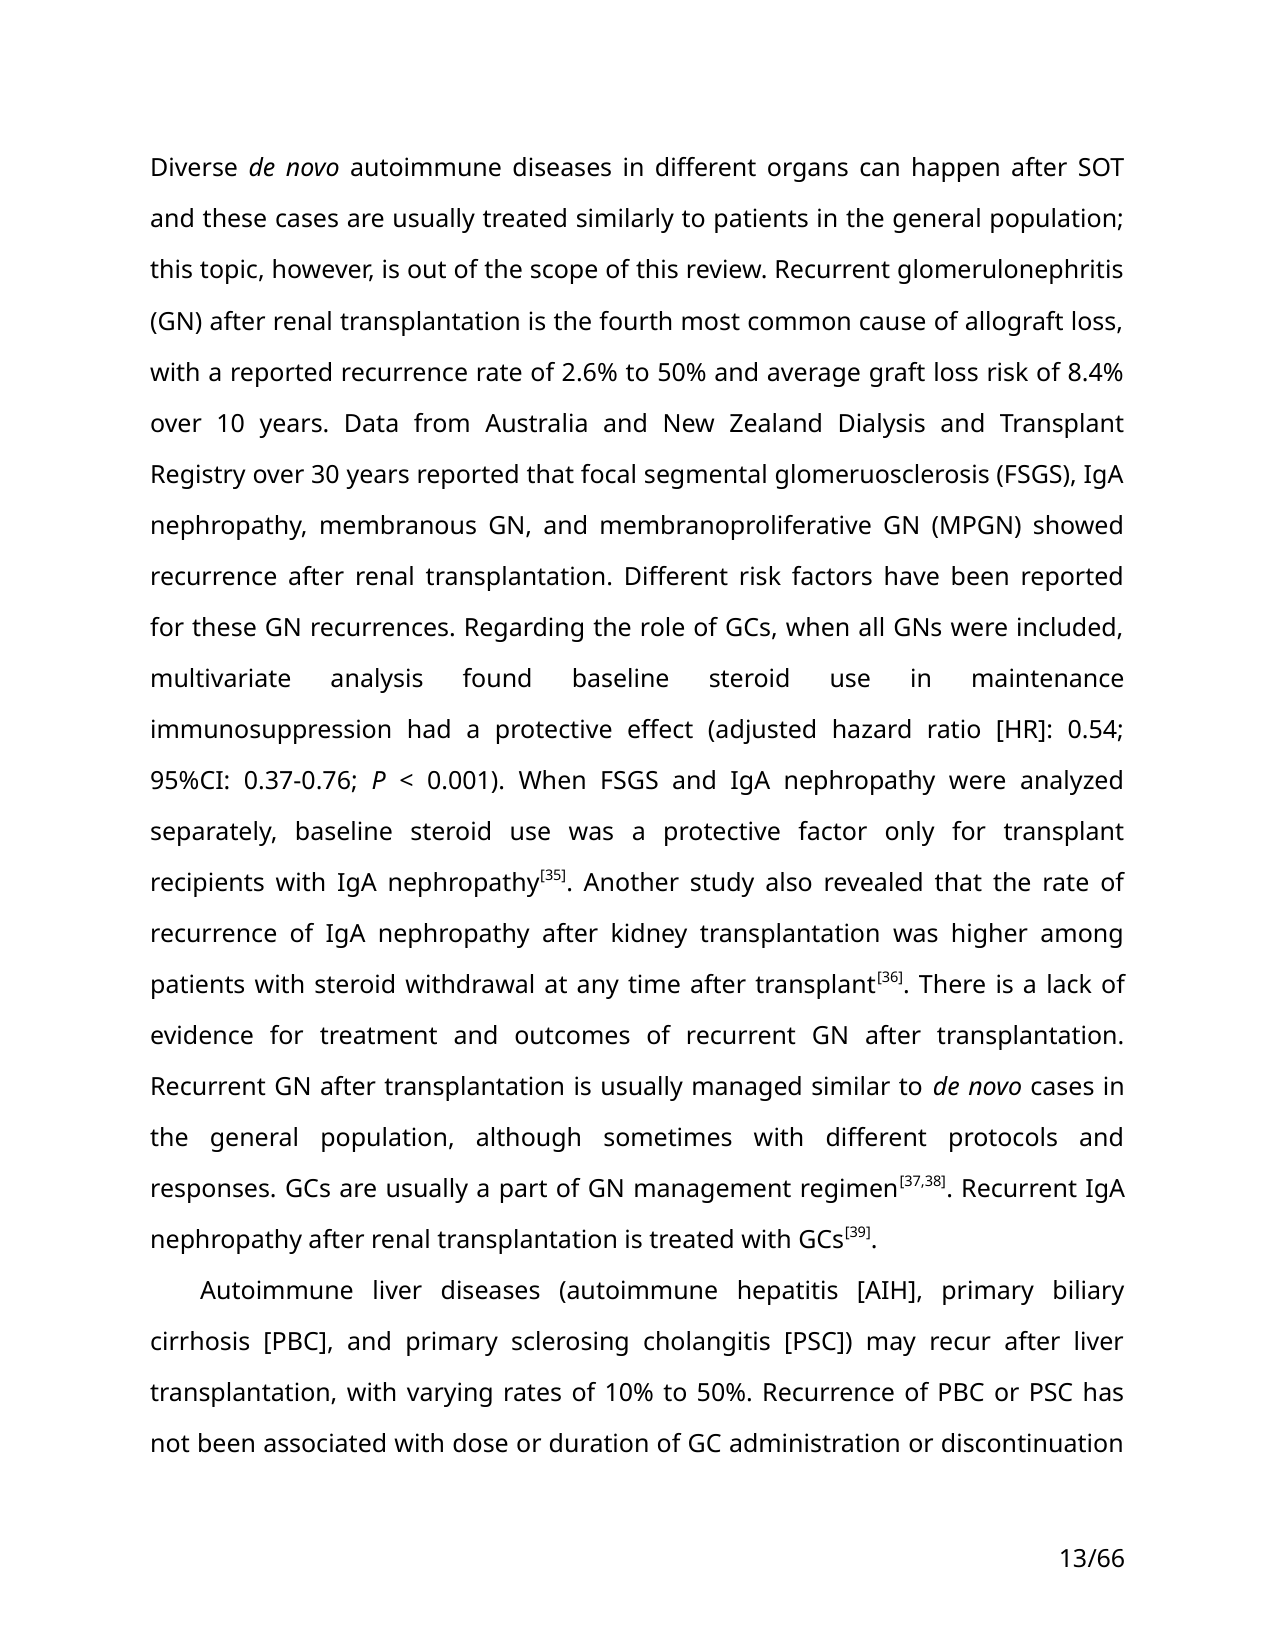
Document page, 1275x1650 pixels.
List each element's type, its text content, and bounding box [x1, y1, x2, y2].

text Diverse de novo autoimmune diseases in different organs can happen after SOT and these cases are usually treated similarly to patients in the general population; this topic, however, is out of the scope of this review. Recurrent glomerulonephritis (GN) after renal transplantation is the fourth most common cause of allograft loss, with a reported recurrence rate of 2.6% to 50% and average graft loss risk of 8.4% over 10 years. Data from Australia and New Zealand Dialysis and Transplant Registry over 30 years reported that focal segmental glomeruosclerosis (FSGS), IgA nephropathy, membranous GN, and membranoproliferative GN (MPGN) showed recurrence after renal transplantation. Different risk factors have been reported for these GN recurrences. Regarding the role of GCs, when all GNs were included, multivariate analysis found baseline steroid use in maintenance immunosuppression had a protective effect (adjusted hazard ratio [HR]: 0.54; 95%CI: 0.37-0.76; P < 0.001). When FSGS and IgA nephropathy were analyzed separately, baseline steroid use was a protective factor only for transplant recipients with IgA nephropathy[35]. Another study also revealed that the rate of recurrence of IgA nephropathy after kidney transplantation was higher among patients with steroid withdrawal at any time after transplant[36]. There is a lack of evidence for treatment and outcomes of recurrent GN after transplantation. Recurrent GN after transplantation is usually managed similar to de novo cases in the general population, although sometimes with different protocols and responses. GCs are usually a part of GN management regimen[37,38]. Recurrent IgA nephropathy after renal transplantation is treated with GCs[39]. [150, 150, 1125, 1256]
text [150, 1273, 1125, 1460]
